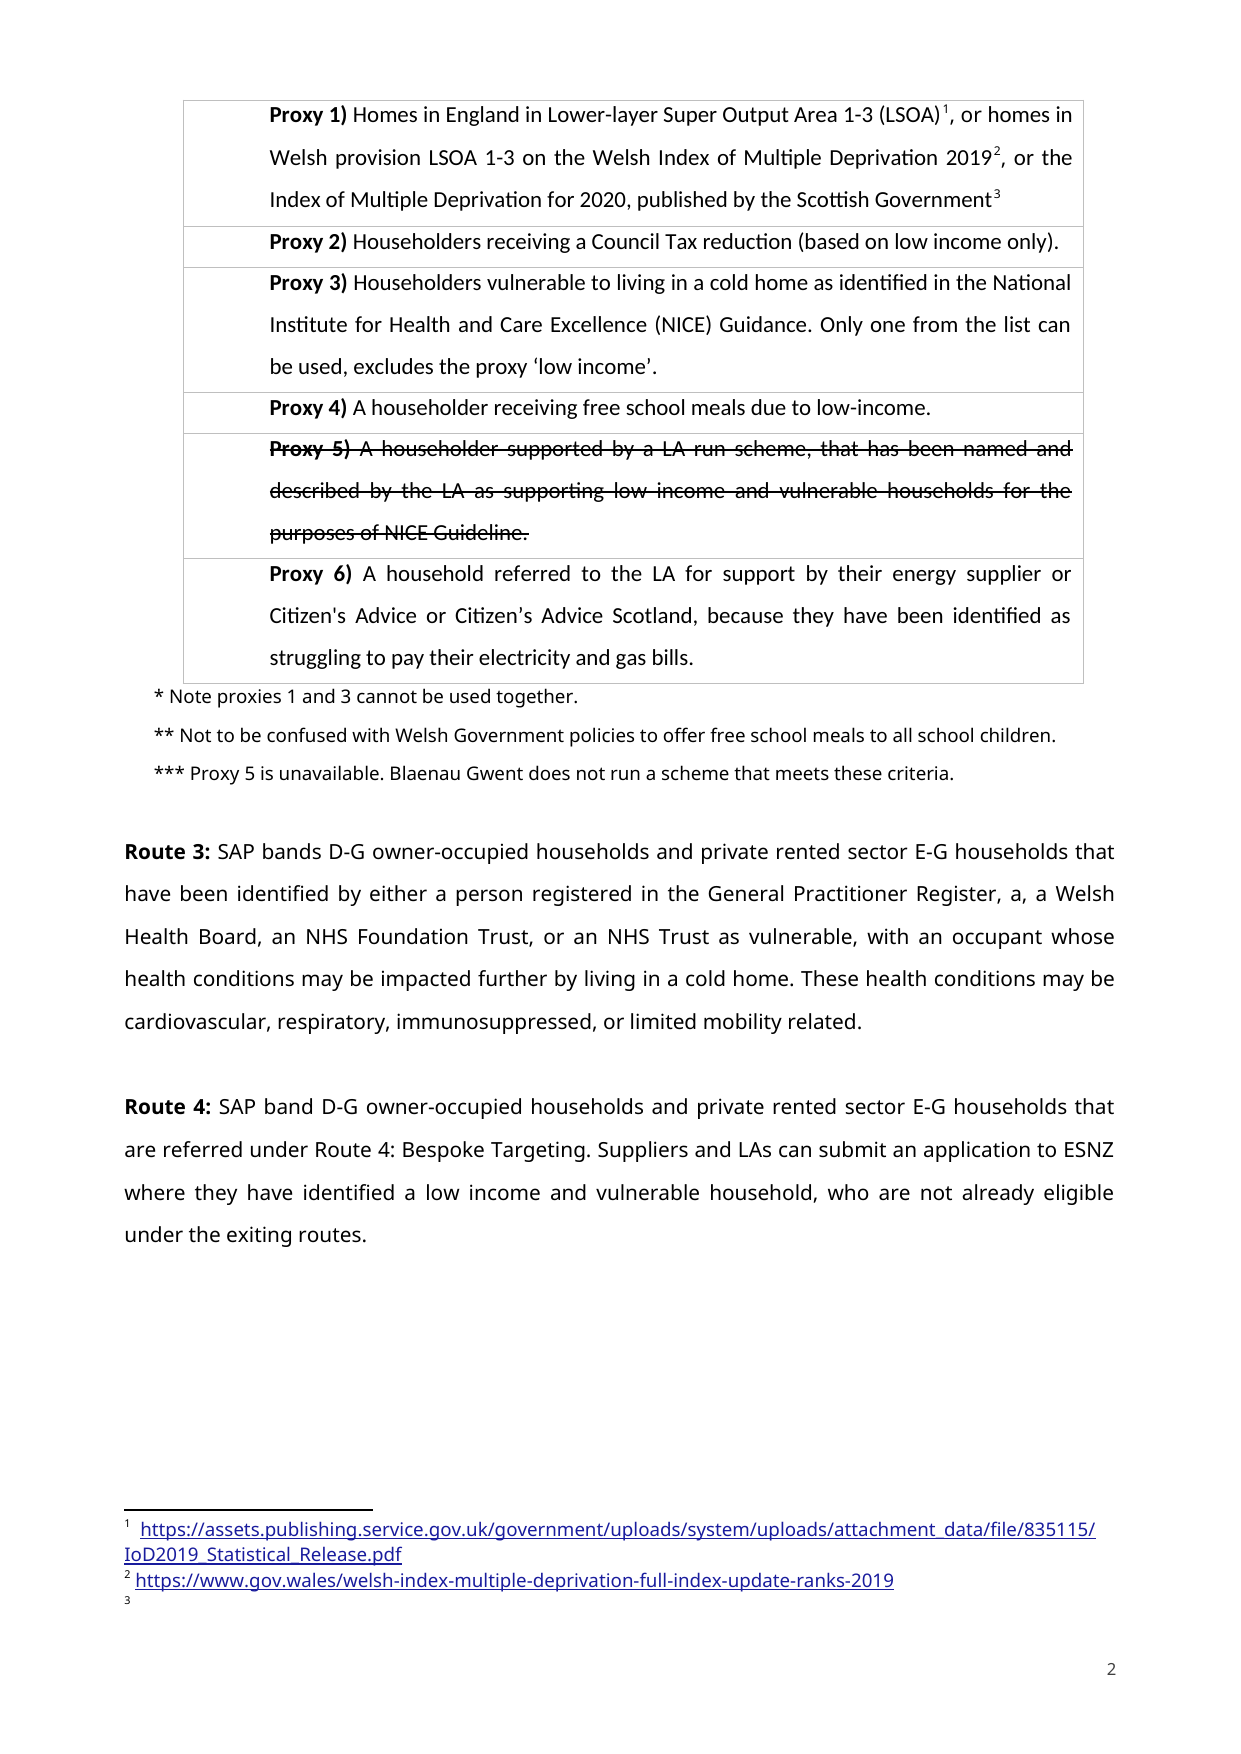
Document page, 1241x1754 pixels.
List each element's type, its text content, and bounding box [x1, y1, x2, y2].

text * Note proxies 1 and 3 cannot be used together. [124, 684, 1116, 709]
table_header Proxy 1) Homes in England in Lower-layer Super Output Area 1-3 (LSOA), or homes in Welsh provision LSOA 1-3 on the Welsh Index of Multiple Deprivation 2019, or the Index of Multiple Deprivation for 2020, published by the Scottish Government [184, 101, 1083, 226]
text Route 4: SAP band D-G owner-occupied households and private rented sector E-G households that are referred under Route 4: Bespoke Targeting. Suppliers and LAs can submit an application to ESNZ where they have identified a low income and vulnerable household, who are not already eligible under the exiting routes. [124, 1092, 1116, 1249]
table_cell Proxy 2) Householders receiving a Council Tax reduction (based on low income only). [184, 227, 1083, 267]
table_cell Proxy 3) Householders vulnerable to living in a cold home as identified in the National Institute for Health and Care Excellence (NICE) Guidance. Only one from the list can be used, excludes the proxy ‘low income’. [184, 268, 1083, 392]
table_cell Proxy 6) A household referred to the LA for support by their energy supplier or Citizen's Advice or Citizen’s Advice Scotland, because they have been identified as struggling to pay their electricity and gas bills. [184, 559, 1083, 683]
table_cell Proxy 4) A householder receiving free school meals due to low-income. [184, 393, 1083, 433]
text *** Proxy 5 is unavailable. Blaenau Gwent does not run a scheme that meets these criteria. [124, 760, 1116, 786]
text Route 3: SAP bands D-G owner-occupied households and private rented sector E-G households that have been identified by either a person registered in the General Practitioner Register, a, a Welsh Health Board, an NHS Foundation Trust, or an NHS Trust as vulnerable, with an occupant whose health conditions may be impacted further by living in a cold home. These health conditions may be cardiovascular, respiratory, immunosuppressed, or limited mobility related. [124, 837, 1116, 1036]
table_cell Proxy 5) A householder supported by a LA run scheme, that has been named and described by the LA as supporting low income and vulnerable households for the purposes of NICE Guideline. [184, 434, 1083, 558]
text ** Not to be confused with Welsh Government policies to offer free school meals to all school children. [139, 722, 1116, 748]
